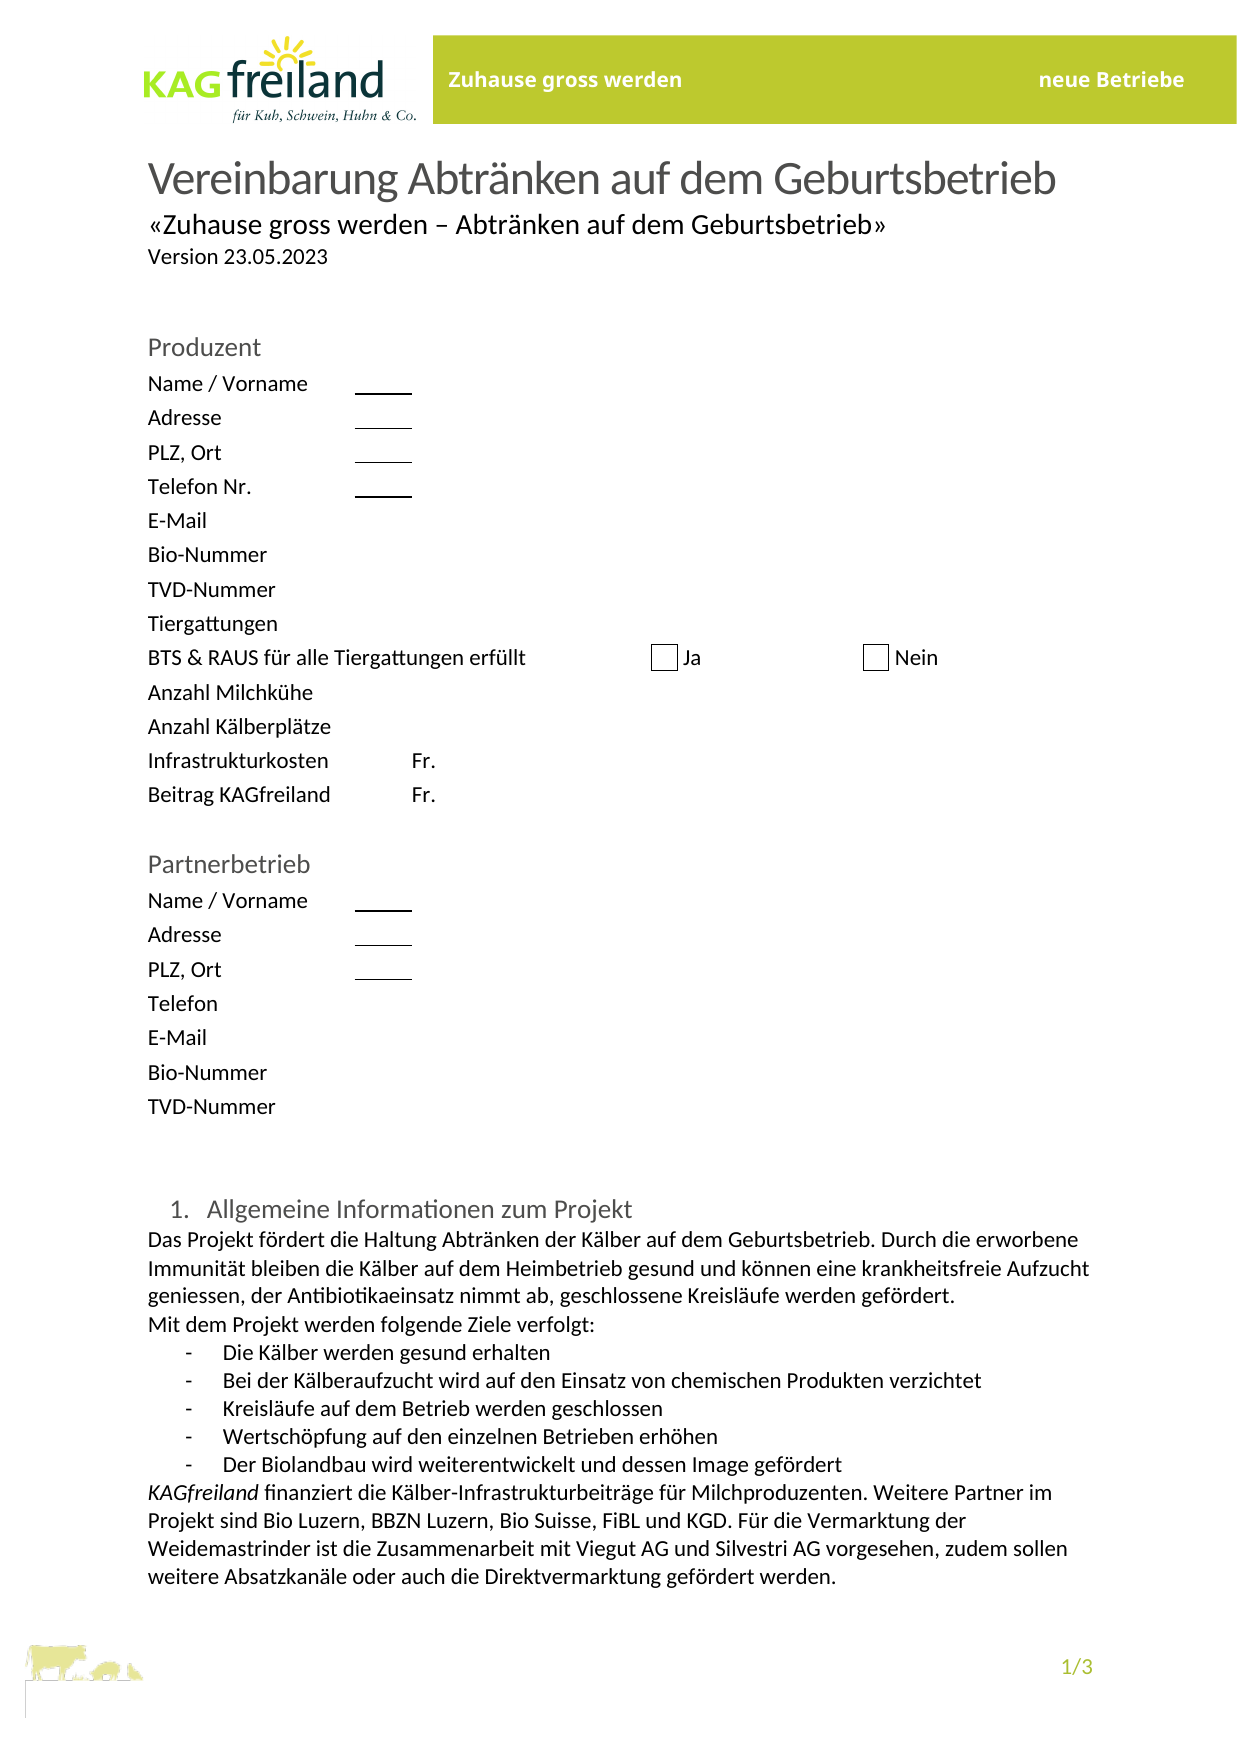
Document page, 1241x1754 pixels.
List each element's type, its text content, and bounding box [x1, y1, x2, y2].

text «Zuhause gross werden – Abtränken auf dem Geburtsbetrieb» [148, 206, 1093, 242]
text TVD-Nummer [148, 575, 1093, 603]
text PLZ, Ort [148, 438, 1093, 466]
text Telefon Nr. [148, 472, 1093, 500]
text PLZ, Ort [148, 955, 1093, 983]
list Bei der Kälberaufzucht wird auf den Einsatz von chemischen Produkten verzichtet [185, 1366, 1093, 1394]
text E-Mail [148, 506, 1093, 534]
text Adresse [148, 403, 1093, 432]
list Die Kälber werden gesund erhalten [185, 1338, 1093, 1366]
text Bio-Nummer [148, 541, 1093, 569]
text Bio-Nummer [148, 1058, 1093, 1086]
picture [143, 35, 417, 124]
list Der Biolandbau wird weiterentwickelt und dessen Image gefördert [185, 1450, 1093, 1478]
text Adresse [148, 921, 1093, 948]
text Beitrag KAGfreiland Fr. [148, 781, 1093, 808]
text Name / Vorname [148, 886, 1093, 914]
title Vereinbarung Abtränken auf dem Geburtsbetrieb [148, 148, 1093, 206]
subtitle Produzent [148, 330, 1093, 363]
text BTS & RAUS für alle Tiergattungen erfüllt Ja Nein [148, 643, 1093, 671]
text Tiergattungen [148, 609, 1093, 637]
list Wertschöpfung auf den einzelnen Betrieben erhöhen [185, 1422, 1093, 1450]
subtitle Partnerbetrieb [148, 847, 1093, 880]
text KAGfreiland finanziert die Kälber-Infrastrukturbeiträge für Milchproduzenten. Weitere Partner im Projekt sind Bio Luzern, BBZN Luzern, Bio Suisse, FiBL und KGD. Für die Vermarktung der Weidemastrinder ist die Zusammenarbeit mit Viegut AG und Silvestri AG vorgesehen, zudem sollen weitere Absatzkanäle oder auch die Direktvermarktung gefördert werden. [148, 1478, 1093, 1590]
text TVD-Nummer [148, 1092, 1093, 1120]
text Das Projekt fördert die Haltung Abtränken der Kälber auf dem Geburtsbetrieb. Durch die erworbene Immunität bleiben die Kälber auf dem Heimbetrieb gesund und können eine krankheitsfreie Aufzucht geniessen, der Antibiotikaeinsatz nimmt ab, geschlossene Kreisläufe werden gefördert. [148, 1226, 1093, 1310]
text E-Mail [148, 1023, 1093, 1051]
text Anzahl Kälberplätze [148, 712, 1093, 740]
subtitle Allgemeine Informationen zum Projekt [169, 1193, 1093, 1226]
text Version 23.05.2023 [148, 242, 1093, 270]
text Anzahl Milchkühe [148, 678, 1093, 706]
text Infrastrukturkosten Fr. [148, 746, 1093, 774]
text Telefon [148, 989, 1093, 1017]
text Mit dem Projekt werden folgende Ziele verfolgt: [148, 1310, 1093, 1338]
list Kreisläufe auf dem Betrieb werden geschlossen [185, 1394, 1093, 1422]
text Name / Vorname [148, 369, 1093, 397]
